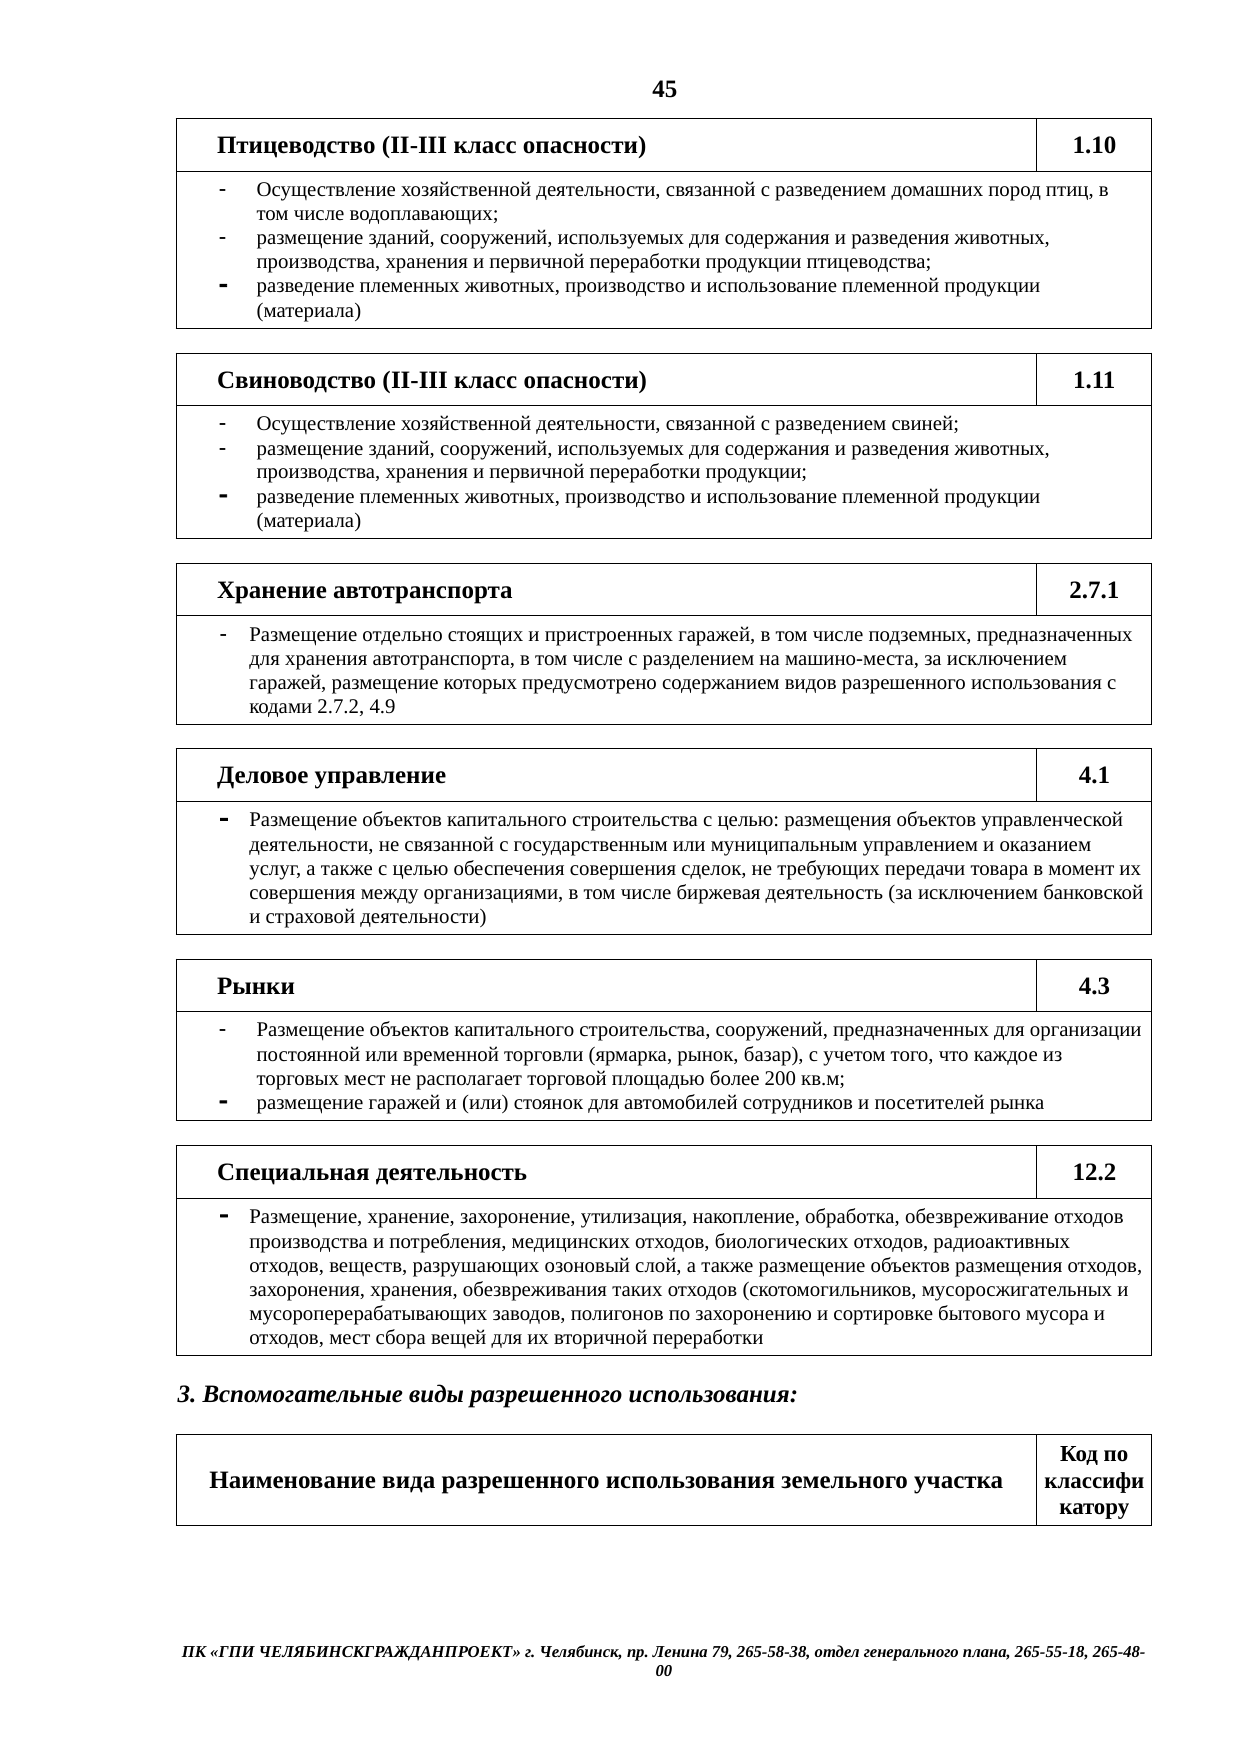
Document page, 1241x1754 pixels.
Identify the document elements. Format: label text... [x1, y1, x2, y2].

table_header Деловое управление [177, 749, 1036, 801]
table_header 4.3 [1037, 960, 1151, 1011]
table_header 4.1 [1037, 749, 1151, 801]
table_header 1.11 [1037, 354, 1151, 405]
table_header Птицеводство (II-III класс опасности) [177, 119, 1036, 171]
table_cell Размещение объектов капитального строительства, сооружений, предназначенных для организации постоянной или временной торговли (ярмарка, рынок, базар), с учетом того, что каждое из торговых мест не располагает торговой площадью более 200 кв.м; размещение гаражей и (или) стоянок для автомобилей сотрудников и посетителей рынка [177, 1012, 1151, 1120]
table_cell Размещение отдельно стоящих и пристроенных гаражей, в том числе подземных, предназначенных для хранения автотранспорта, в том числе с разделением на машино-места, за исключением гаражей, размещение которых предусмотрено содержанием видов разрешенного использования с кодами 2.7.2, 4.9 [177, 616, 1151, 724]
table_header 1.10 [1037, 119, 1151, 171]
table_header Рынки [177, 960, 1036, 1011]
table_cell Осуществление хозяйственной деятельности, связанной с разведением домашних пород птиц, в том числе водоплавающих; размещение зданий, сооружений, используемых для содержания и разведения животных, производства, хранения и первичной переработки продукции птицеводства; разведение племенных животных, производство и использование племенной продукции (материала) [177, 172, 1151, 328]
table_cell Размещение объектов капитального строительства с целью: размещения объектов управленческой деятельности, не связанной с государственным или муниципальным управлением и оказанием услуг, а также с целью обеспечения совершения сделок, не требующих передачи товара в момент их совершения между организациями, в том числе биржевая деятельность (за исключением банковской и страховой деятельности) [177, 802, 1151, 934]
table_header 12.2 [1037, 1146, 1151, 1197]
table_cell Осуществление хозяйственной деятельности, связанной с разведением свиней; размещение зданий, сооружений, используемых для содержания и разведения животных, производства, хранения и первичной переработки продукции; разведение племенных животных, производство и использование племенной продукции (материала) [177, 406, 1151, 538]
table_header 2.7.1 [1037, 564, 1151, 615]
table_header Хранение автотранспорта [177, 564, 1036, 615]
table_header Специальная деятельность [177, 1146, 1036, 1197]
text 3. Вспомогательные виды разрешенного использования: [177, 1379, 1152, 1408]
table_header Свиноводство (II-III класс опасности) [177, 354, 1036, 405]
table_cell Размещение, хранение, захоронение, утилизация, накопление, обработка, обезвреживание отходов производства и потребления, медицинских отходов, биологических отходов, радиоактивных отходов, веществ, разрушающих озоновый слой, а также размещение объектов размещения отходов, захоронения, хранения, обезвреживания таких отходов (скотомогильников, мусоросжигательных и мусороперерабатывающих заводов, полигонов по захоронению и сортировке бытового мусора и отходов, мест сбора вещей для их вторичной переработки [177, 1199, 1151, 1354]
table_header Наименование вида разрешенного использования земельного участка [177, 1435, 1036, 1525]
table_header Код по классификатору [1037, 1435, 1151, 1525]
